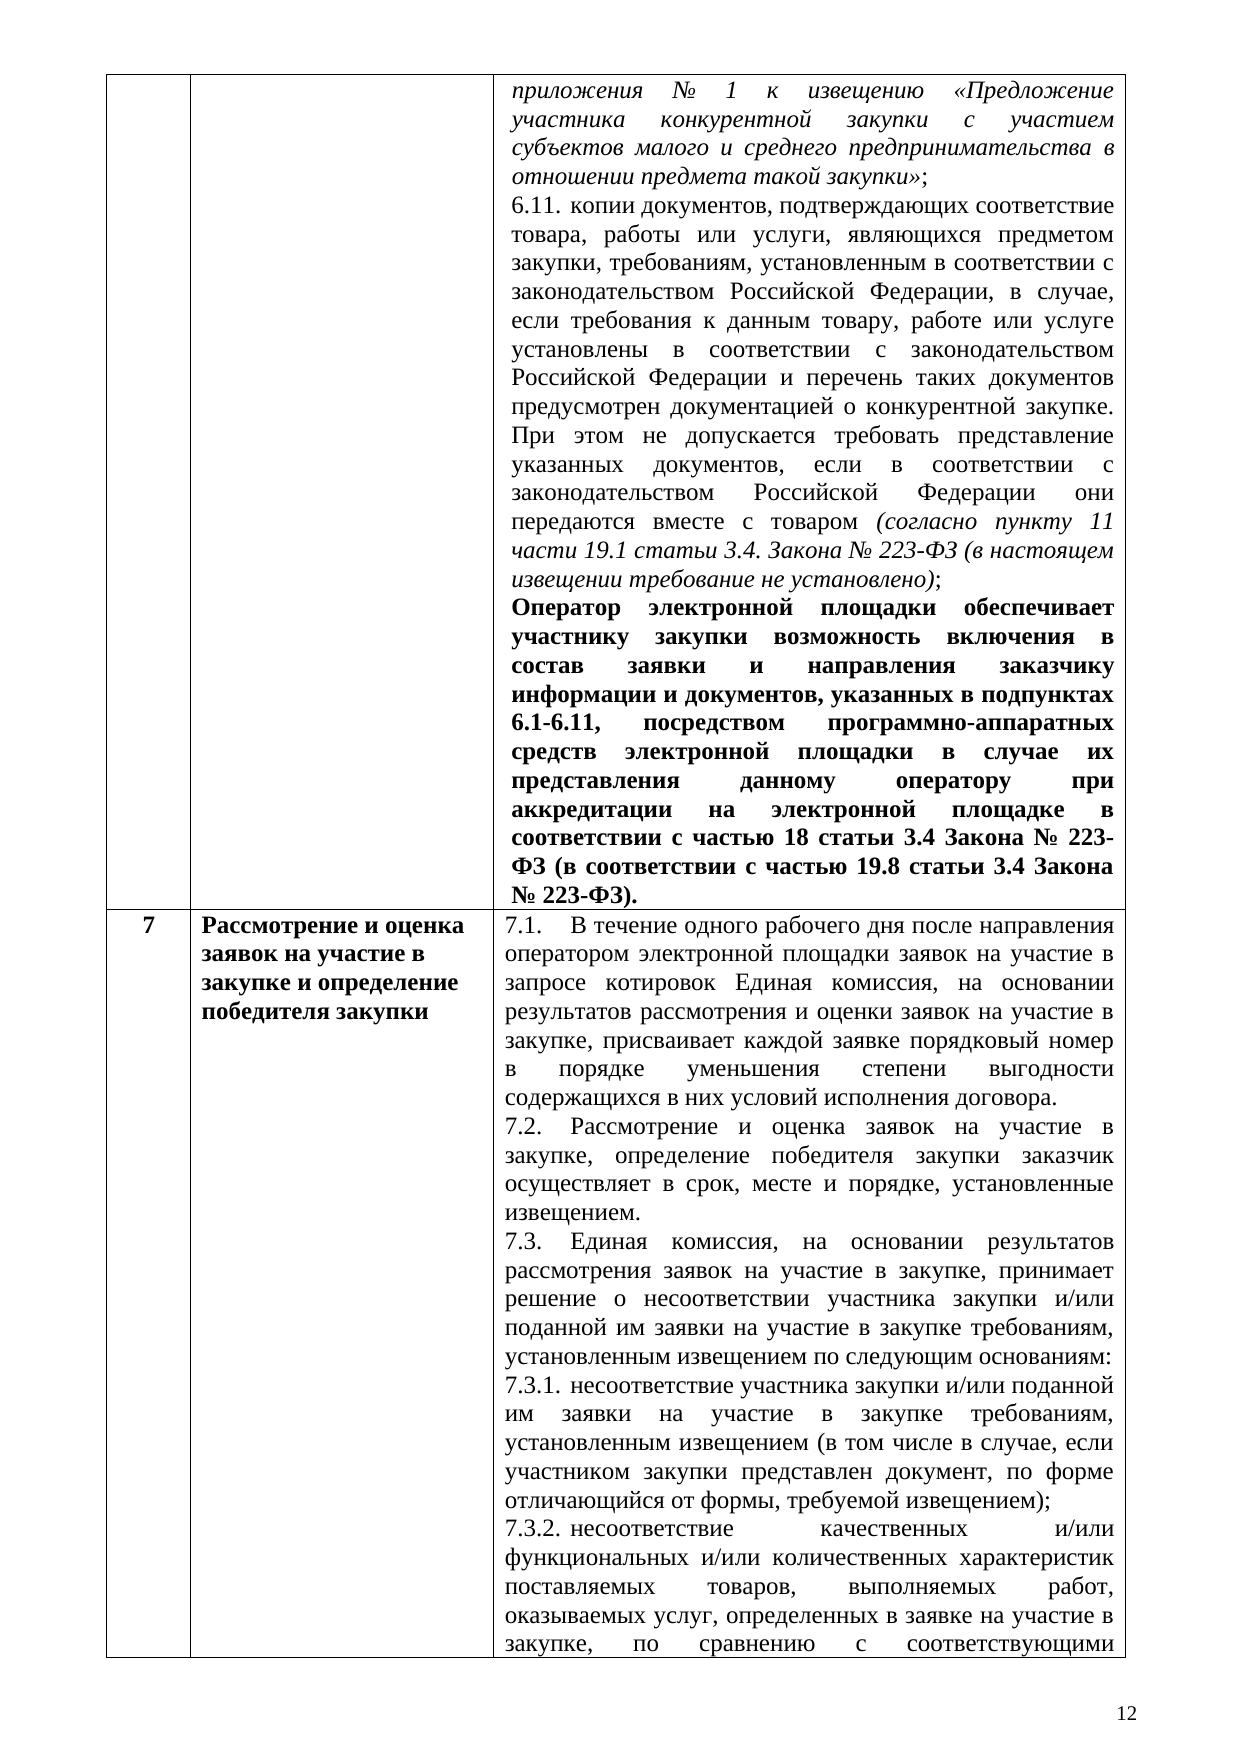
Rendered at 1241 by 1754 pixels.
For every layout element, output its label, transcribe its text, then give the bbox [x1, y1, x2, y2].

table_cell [191, 75, 493, 909]
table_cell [494, 910, 1125, 1657]
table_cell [191, 910, 493, 1657]
table_cell 7 [107, 910, 190, 1657]
table_cell 6 [107, 75, 190, 909]
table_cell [494, 75, 1125, 909]
